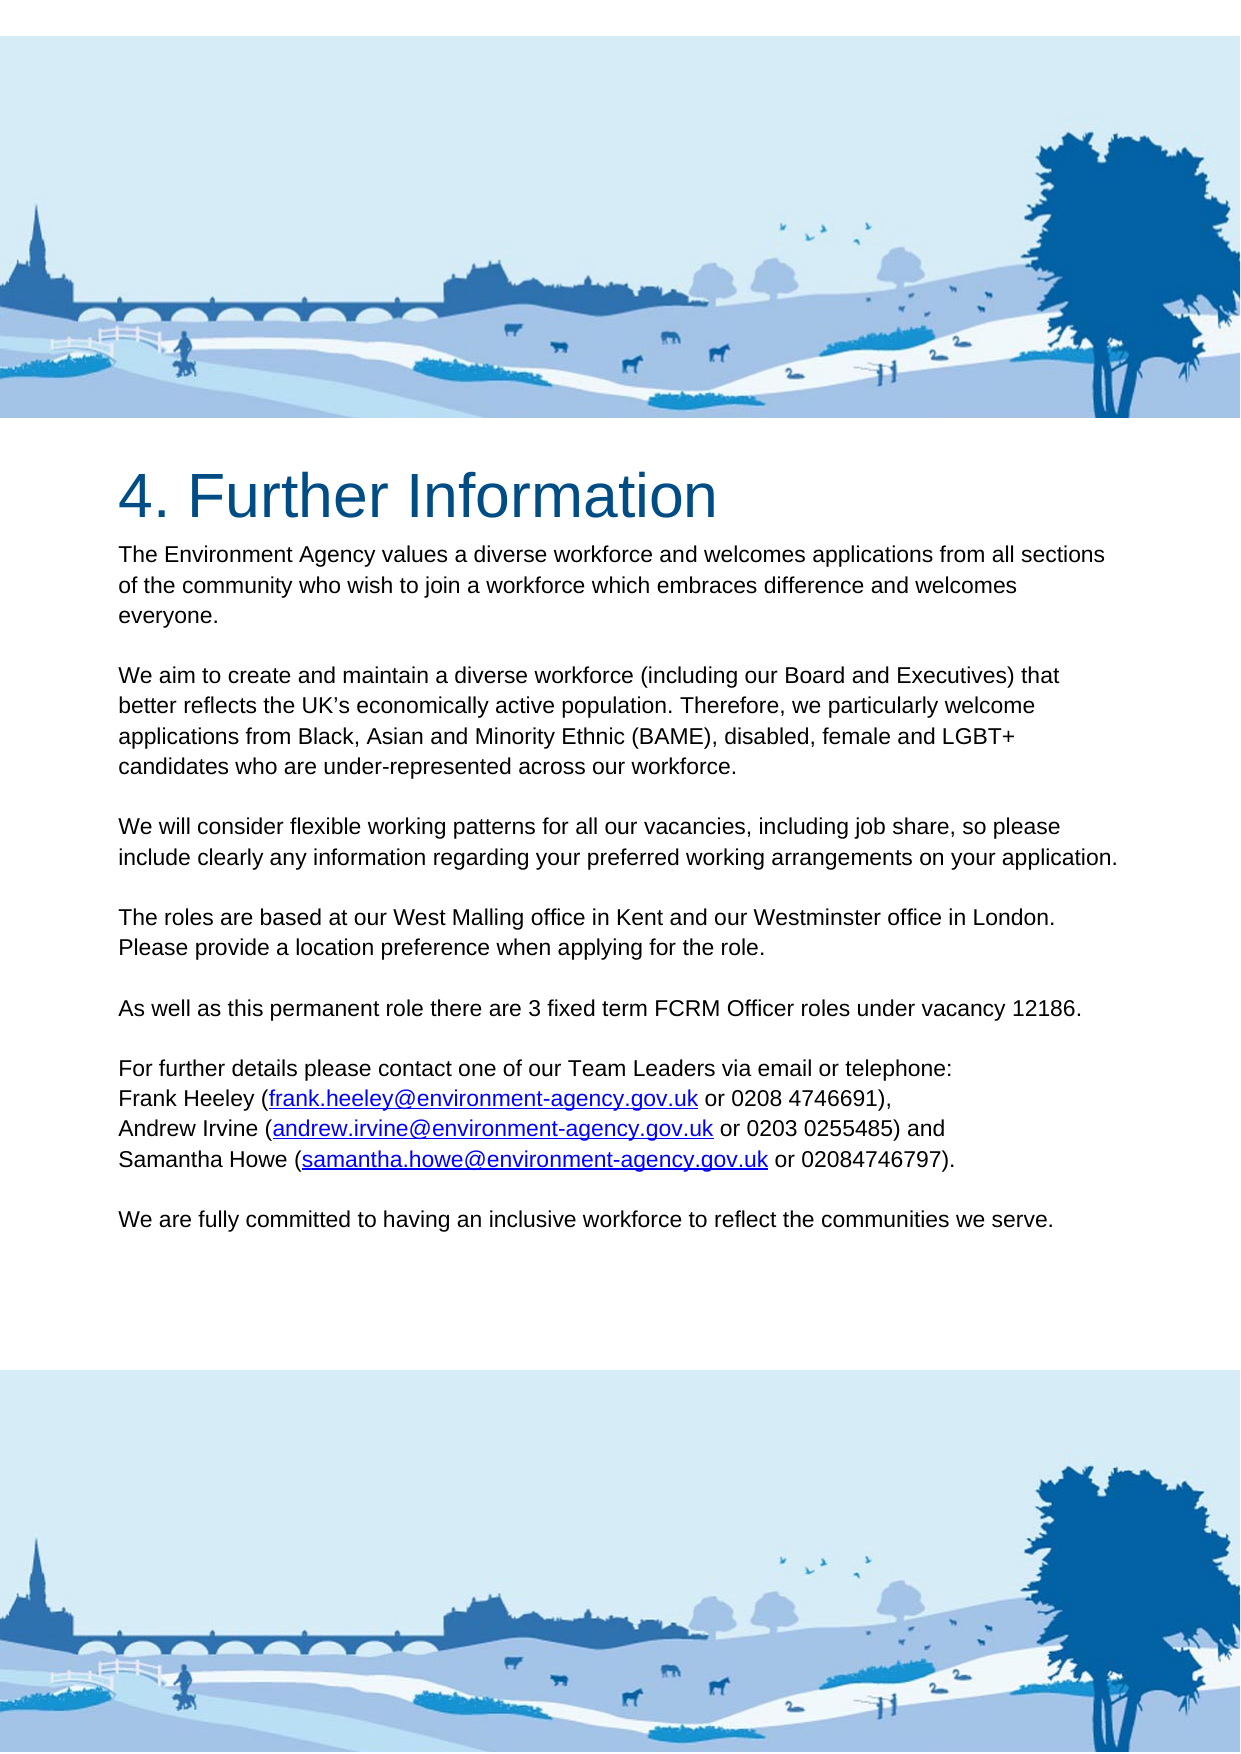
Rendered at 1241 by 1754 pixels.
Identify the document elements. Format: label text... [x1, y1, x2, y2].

text As well as this permanent role there are 3 fixed term FCRM Officer roles under vacancy 12186. [118, 994, 1122, 1021]
text Frank Heeley (frank.heeley@environment-agency.gov.uk or 0208 4746691), [118, 1085, 1122, 1111]
text For further details please contact one of our Team Leaders via email or telephone: [118, 1055, 1122, 1081]
text The Environment Agency values a diverse workforce and welcomes applications from all sections of the community who wish to join a workforce which embraces difference and welcomes everyone. [118, 541, 1122, 628]
text Samantha Howe (samantha.howe@environment-agency.gov.uk or 02084746797). [118, 1146, 1122, 1172]
text We are fully committed to having an inclusive workforce to reflect the communities we serve. [118, 1206, 1122, 1232]
picture [0, 1370, 1241, 1752]
picture [0, 36, 1241, 418]
text Andrew Irvine (andrew.irvine@environment-agency.gov.uk or 0203 0255485) and [118, 1115, 1122, 1142]
text We will consider flexible working patterns for all our vacancies, including job share, so please include clearly any information regarding your preferred working arrangements on your application. [118, 813, 1122, 870]
text The roles are based at our West Malling office in Kent and our Westminster office in London. Please provide a location preference when applying for the role. [118, 904, 1122, 960]
text 4. Further Information [118, 418, 1122, 531]
text We aim to create and maintain a diverse workforce (including our Board and Executives) that better reflects the UK’s economically active population. Therefore, we particularly welcome applications from Black, Asian and Minority Ethnic (BAME), disabled, female and LGBT+ candidates who are under-represented across our workforce. [118, 662, 1122, 779]
